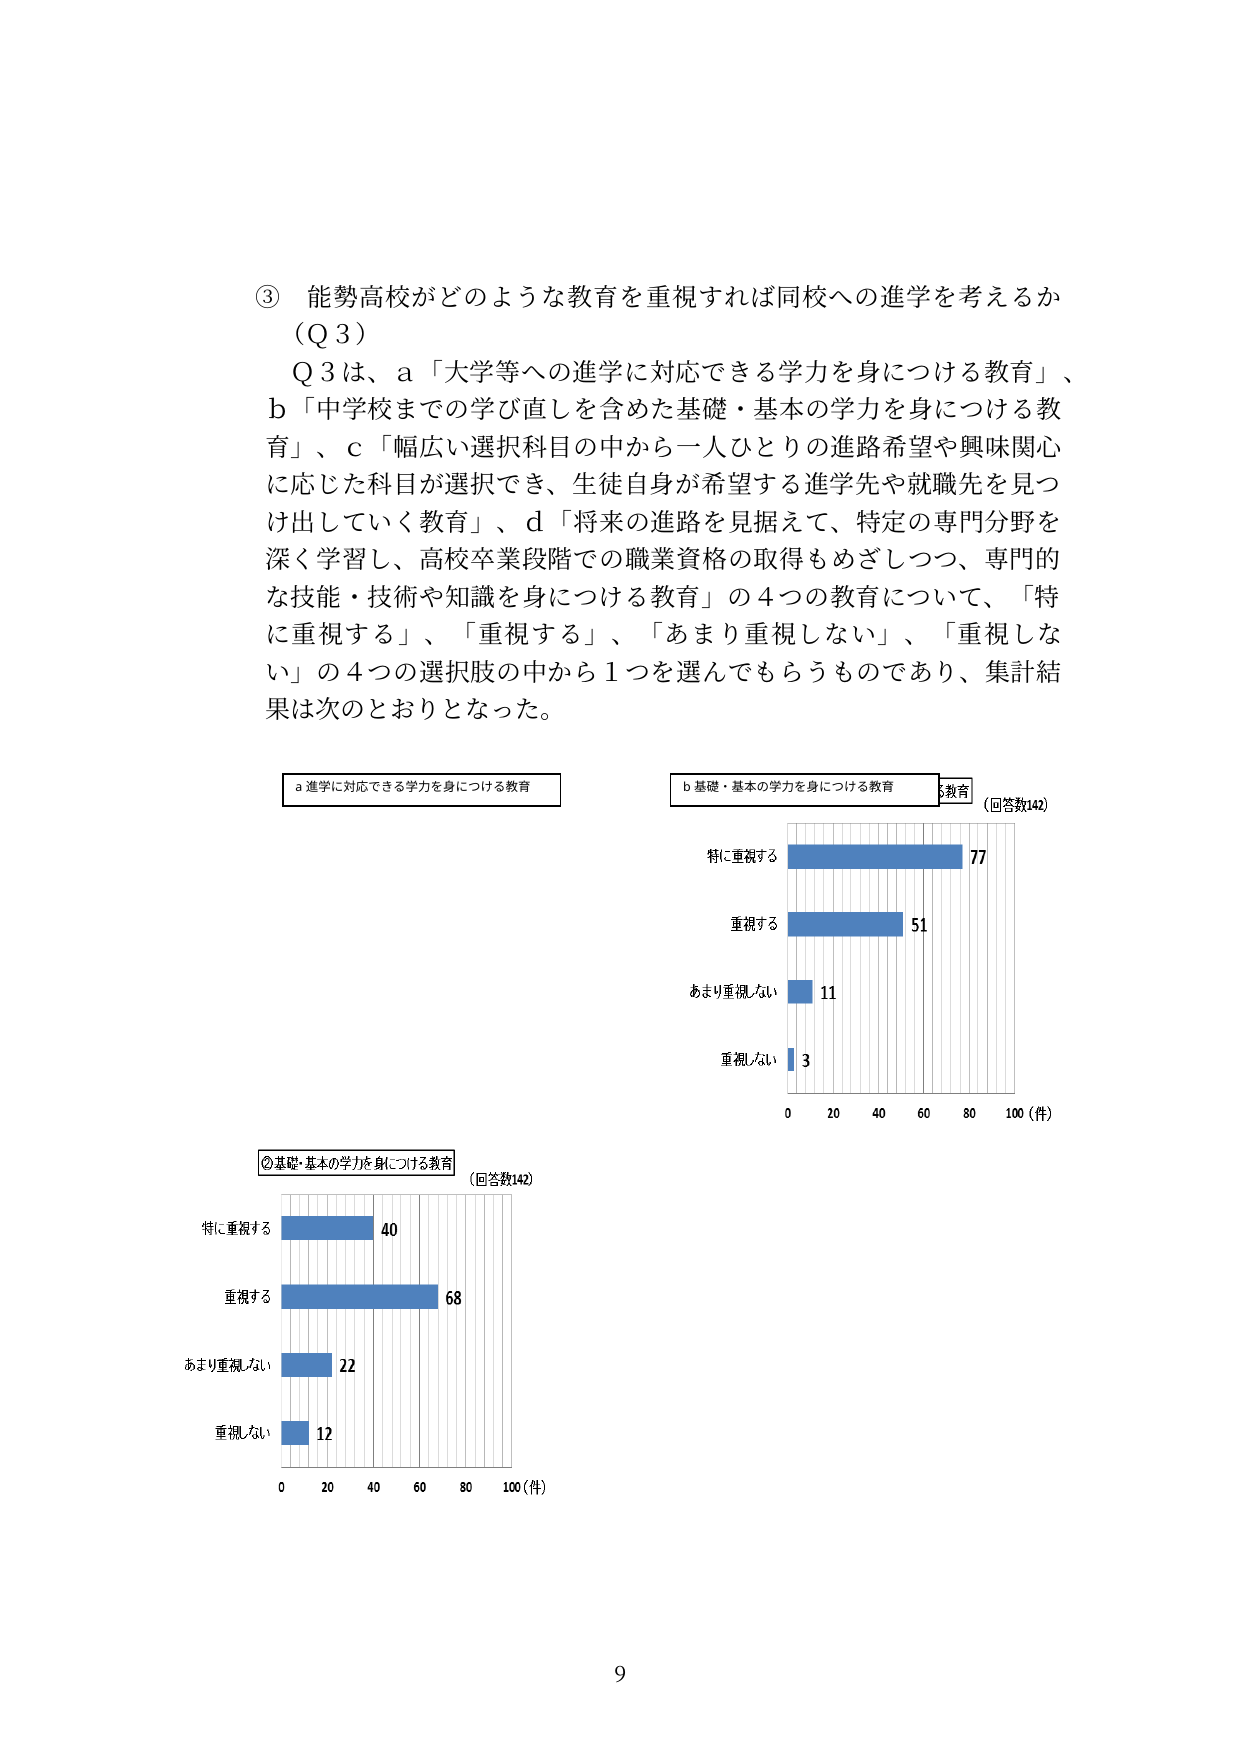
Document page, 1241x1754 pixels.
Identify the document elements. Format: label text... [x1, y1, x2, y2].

text ③ 能勢高校がどのような教育を重視すれば同校への進学を考えるか（Ｑ３） [177, 277, 1063, 352]
picture [682, 767, 1064, 1137]
text Ｑ３は、ａ「大学等への進学に対応できる学力を身につける教育」、ｂ「中学校までの学び直しを含めた基礎・基本の学力を身につける教育」、ｃ「幅広い選択科目の中から一人ひとりの進路希望や興味関心に応じた科目が選択でき、生徒自身が希望する進学先や就職先を見つけ出していく教育」、ｄ「将来の進路を見据えて、特定の専門分野を深く学習し、高校卒業段階での職業資格の取得もめざしつつ、専門的な技能・技術や知識を身につける教育」の４つの教育について、「特に重視する」、「重視する」、「あまり重視しない」、「重視しない」の４つの選択肢の中から１つを選んでもらうものであり、集計結果は次のとおりとなった。 [265, 352, 1063, 727]
picture [177, 1139, 558, 1510]
